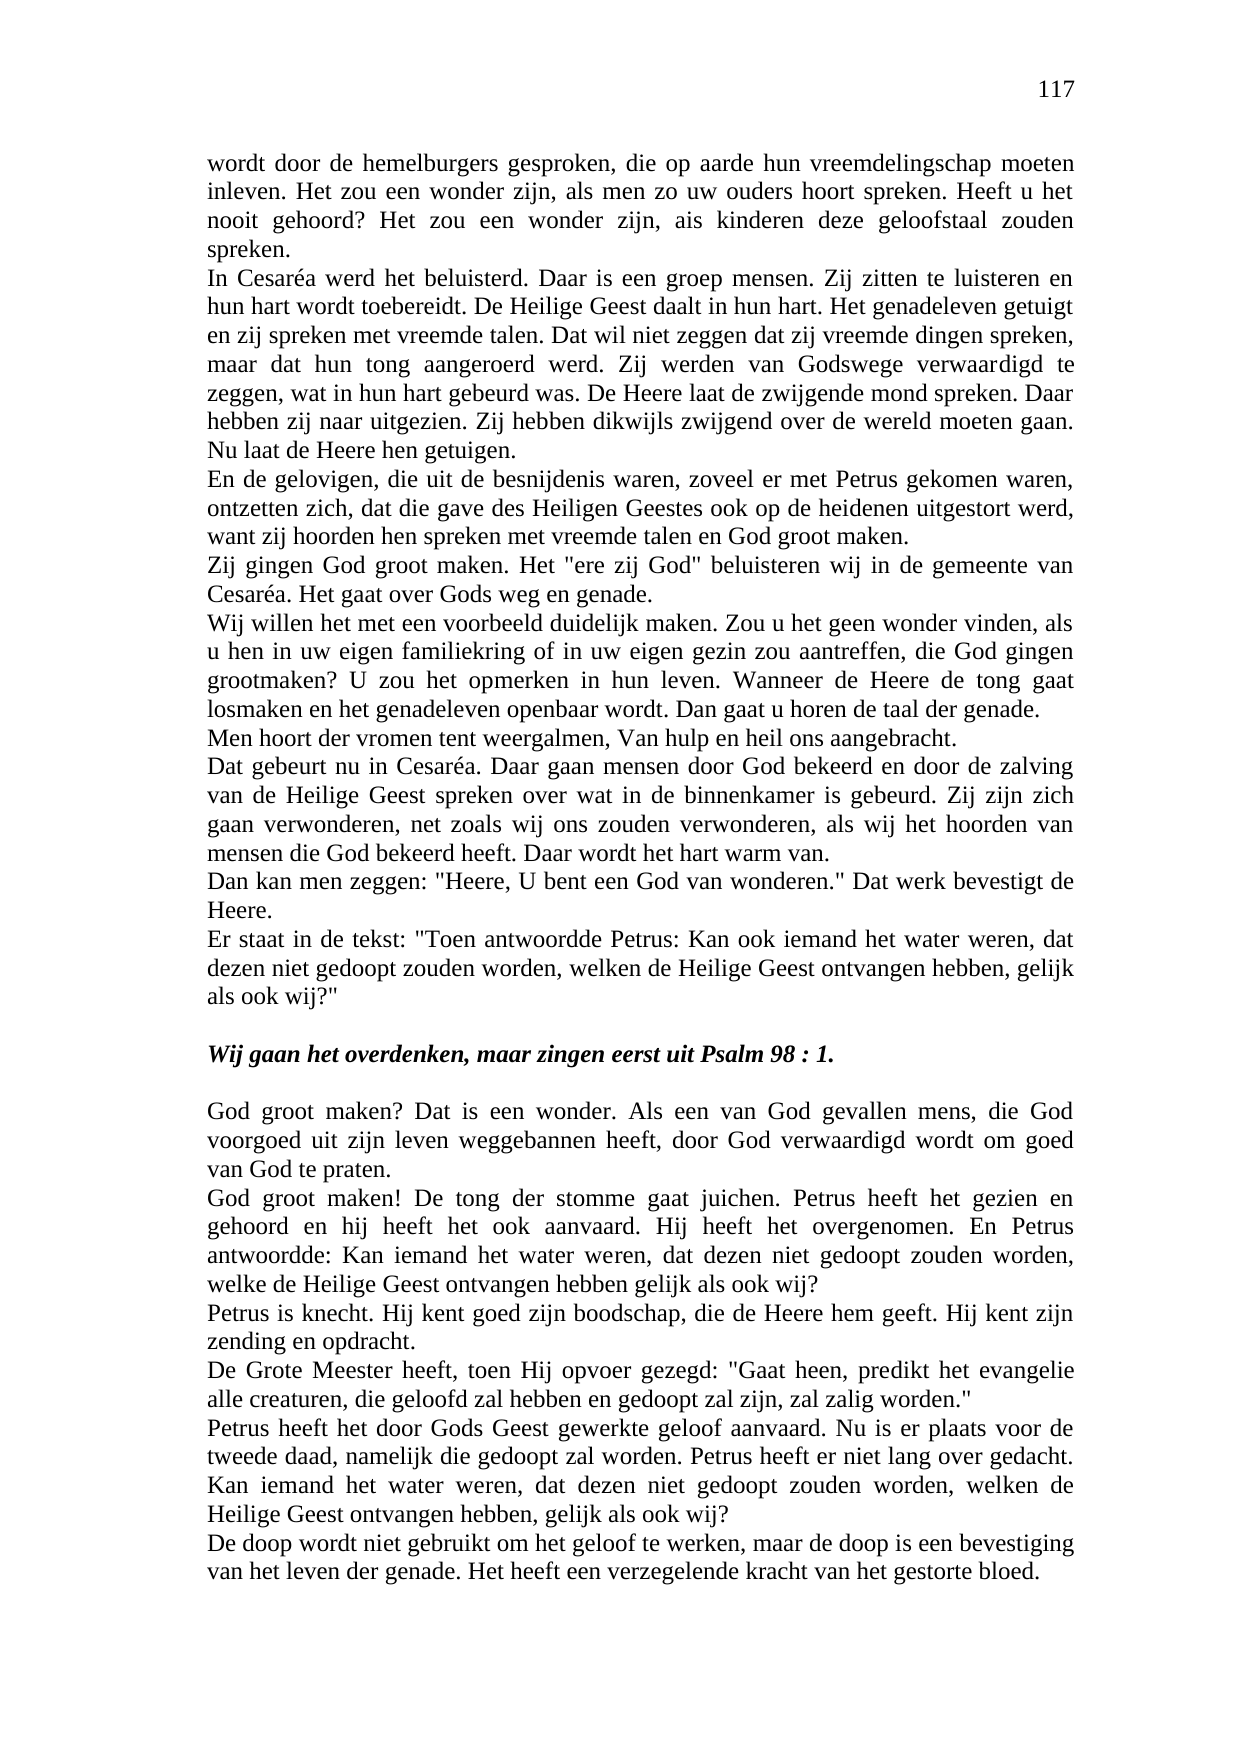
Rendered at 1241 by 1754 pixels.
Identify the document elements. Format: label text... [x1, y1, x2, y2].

text Men hoort der vromen tent weergalmen, Van hulp en heil ons aangebracht. [207, 723, 1075, 751]
text God groot maken? Dat is een wonder. Als een van God gevallen mens, die God voorgoed uit zijn leven weggebannen heeft, door God verwaardigd wordt om goed van God te praten. [207, 1096, 1075, 1183]
text Zij gingen God groot maken. Het "ere zij God" beluisteren wij in de gemeente van Cesaréa. Het gaat over Gods weg en genade. [207, 550, 1075, 608]
text Petrus is knecht. Hij kent goed zijn boodschap, die de Heere hem geeft. Hij kent zijn zending en opdracht. [207, 1298, 1075, 1355]
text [207, 148, 1075, 263]
text De doop wordt niet gebruikt om het geloof te werken, maar de doop is een bevestiging van het leven der genade. Het heeft een verzegelende kracht van het gestorte bloed. [207, 1528, 1075, 1585]
text Dan kan men zeggen: "Heere, U bent een God van wonderen." Dat werk bevestigt de Heere. [207, 866, 1075, 924]
text Wij willen het met een voorbeeld duidelijk maken. Zou u het geen wonder vinden, als u hen in uw eigen familiekring of in uw eigen gezin zou aantreffen, die God gingen grootmaken? U zou het opmerken in hun leven. Wanneer de Heere de tong gaat losmaken en het genadeleven openbaar wordt. Dan gaat u horen de taal der genade. [207, 608, 1075, 723]
text Dat gebeurt nu in Cesaréa. Daar gaan mensen door God bekeerd en door de zalving van de Heilige Geest spreken over wat in de binnenkamer is gebeurd. Zij zijn zich gaan verwonderen, net zoals wij ons zouden verwonderen, als wij het hoorden van mensen die God bekeerd heeft. Daar wordt het hart warm van. [207, 751, 1075, 866]
text In Cesaréa werd het beluisterd. Daar is een groep mensen. Zij zitten te luisteren en hun hart wordt toebereidt. De Heilige Geest daalt in hun hart. Het genadeleven getuigt en zij spreken met vreemde talen. Dat wil niet zeggen dat zij vreemde dingen spreken, maar dat hun tong aangeroerd werd. Zij werden van Godswege verwaardigd te zeggen, wat in hun hart gebeurd was. De Heere laat de zwijgende mond spreken. Daar hebben zij naar uitgezien. Zij hebben dikwijls zwijgend over de wereld moeten gaan. Nu laat de Heere hen getuigen. [207, 263, 1075, 464]
text Petrus heeft het door Gods Geest gewerkte geloof aanvaard. Nu is er plaats voor de tweede daad, namelijk die gedoopt zal worden. Petrus heeft er niet lang over gedacht. Kan iemand het water weren, dat dezen niet gedoopt zouden worden, welken de Heilige Geest ontvangen hebben, gelijk als ook wij? [207, 1413, 1075, 1528]
text God groot maken! De tong der stomme gaat juichen. Petrus heeft het gezien en gehoord en hij heeft het ook aanvaard. Hij heeft het overgenomen. En Petrus antwoordde: Kan iemand het water weren, dat dezen niet gedoopt zouden worden, welke de Heilige Geest ontvangen hebben gelijk als ook wij? [207, 1183, 1075, 1298]
text En de gelovigen, die uit de besnijdenis waren, zoveel er met Petrus gekomen waren, ontzetten zich, dat die gave des Heiligen Geestes ook op de heidenen uitgestort werd, want zij hoorden hen spreken met vreemde talen en God groot maken. [207, 464, 1075, 550]
text Wij gaan het overdenken, maar zingen eerst uit Psalm 98 : 1. [207, 1039, 1075, 1068]
text Er staat in de tekst: "Toen antwoordde Petrus: Kan ook iemand het water weren, dat dezen niet gedoopt zouden worden, welken de Heilige Geest ontvangen hebben, gelijk als ook wij?" [207, 924, 1075, 1010]
text De Grote Meester heeft, toen Hij opvoer gezegd: "Gaat heen, predikt het evangelie alle creaturen, die geloofd zal hebben en gedoopt zal zijn, zal zalig worden." [207, 1355, 1075, 1413]
